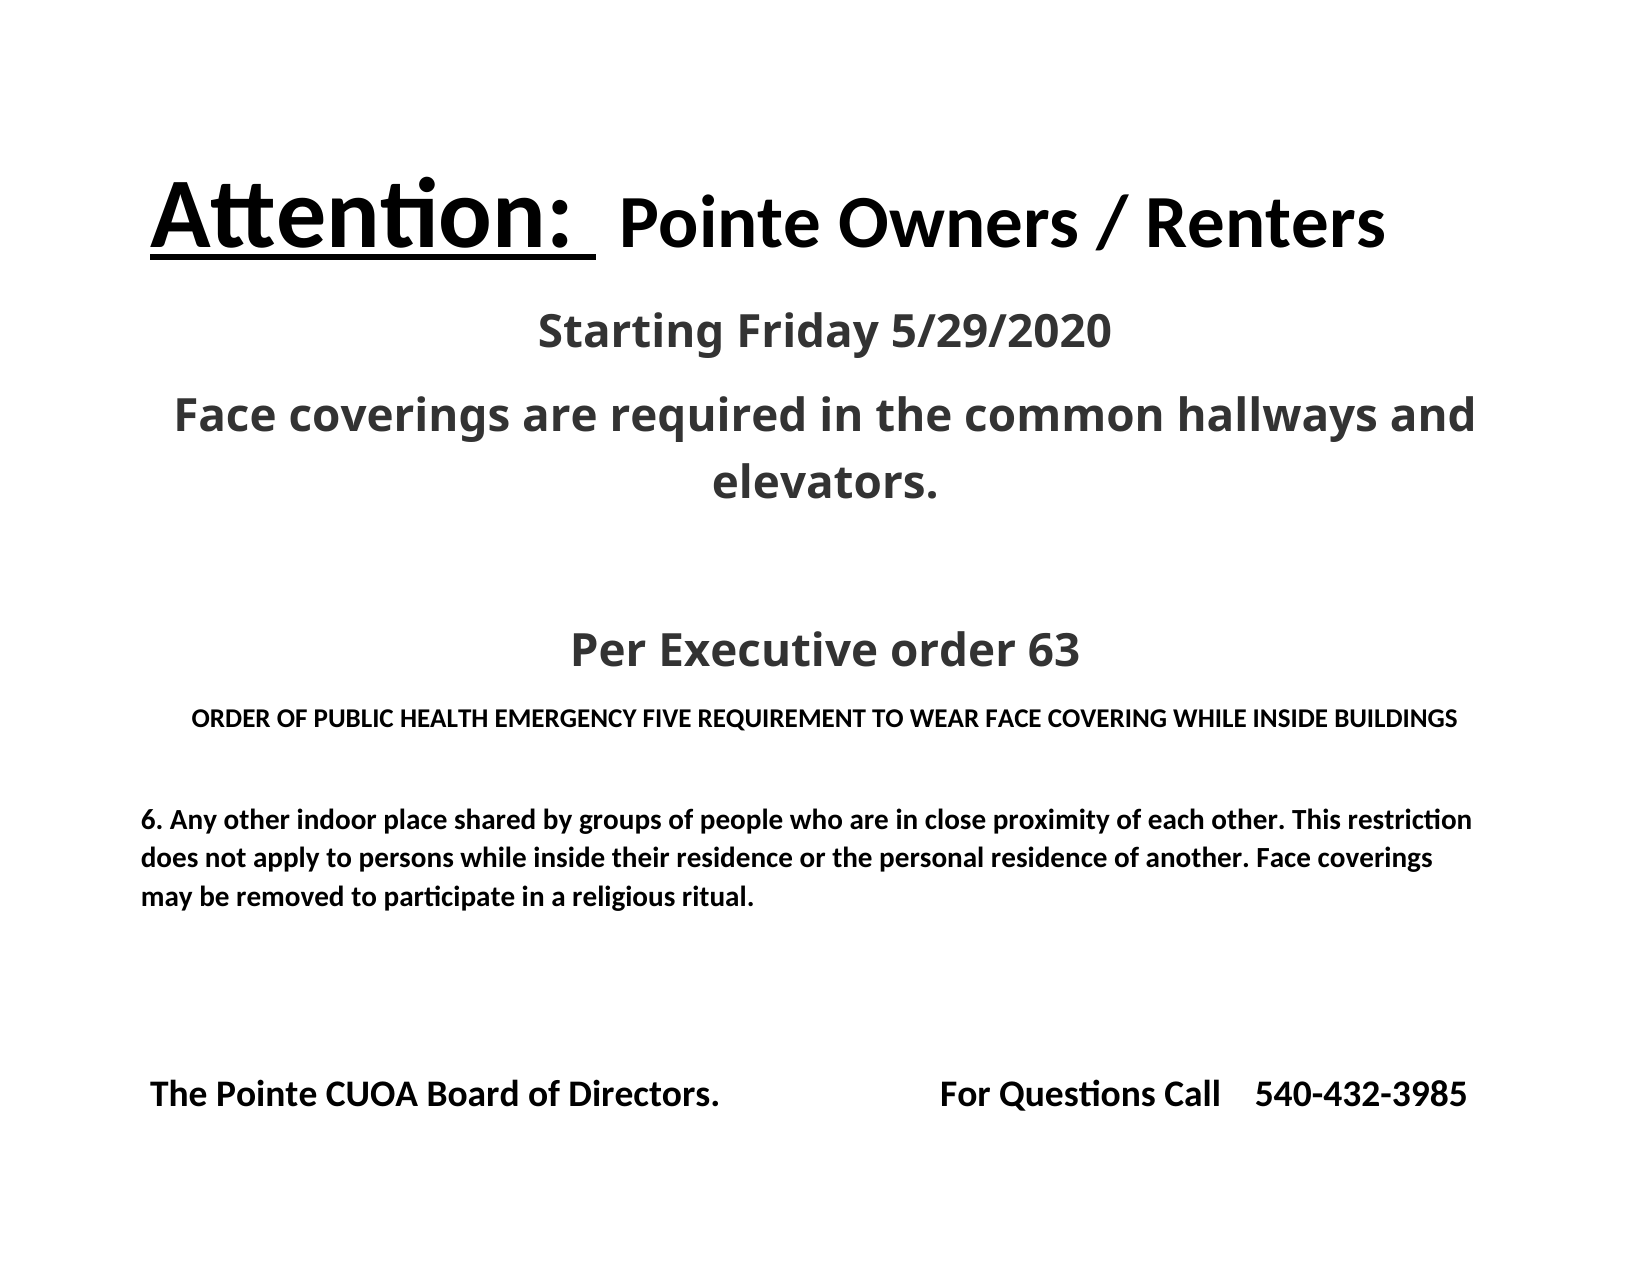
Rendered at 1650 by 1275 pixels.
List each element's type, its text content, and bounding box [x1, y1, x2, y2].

text The Pointe CUOA Board of Directors. For Questions Call 540-432-3985 [150, 1070, 1500, 1116]
text 6. Any other indoor place shared by groups of people who are in close proximity of each other. This restriction does not apply to persons while inside their residence or the personal residence of another. Face coverings may be removed to participate in a religious ritual. [141, 801, 1481, 913]
text Starting Friday 5/29/2020 [150, 298, 1500, 361]
text Per Executive order 63 [150, 618, 1500, 680]
text ORDER OF PUBLIC HEALTH EMERGENCY FIVE REQUIREMENT TO WEAR FACE COVERING WHILE INSIDE BUILDINGS [150, 702, 1500, 734]
text Face coverings are required in the common hallways and elevators. [150, 382, 1500, 512]
text Attention: Pointe Owners / Renters [150, 150, 1500, 272]
